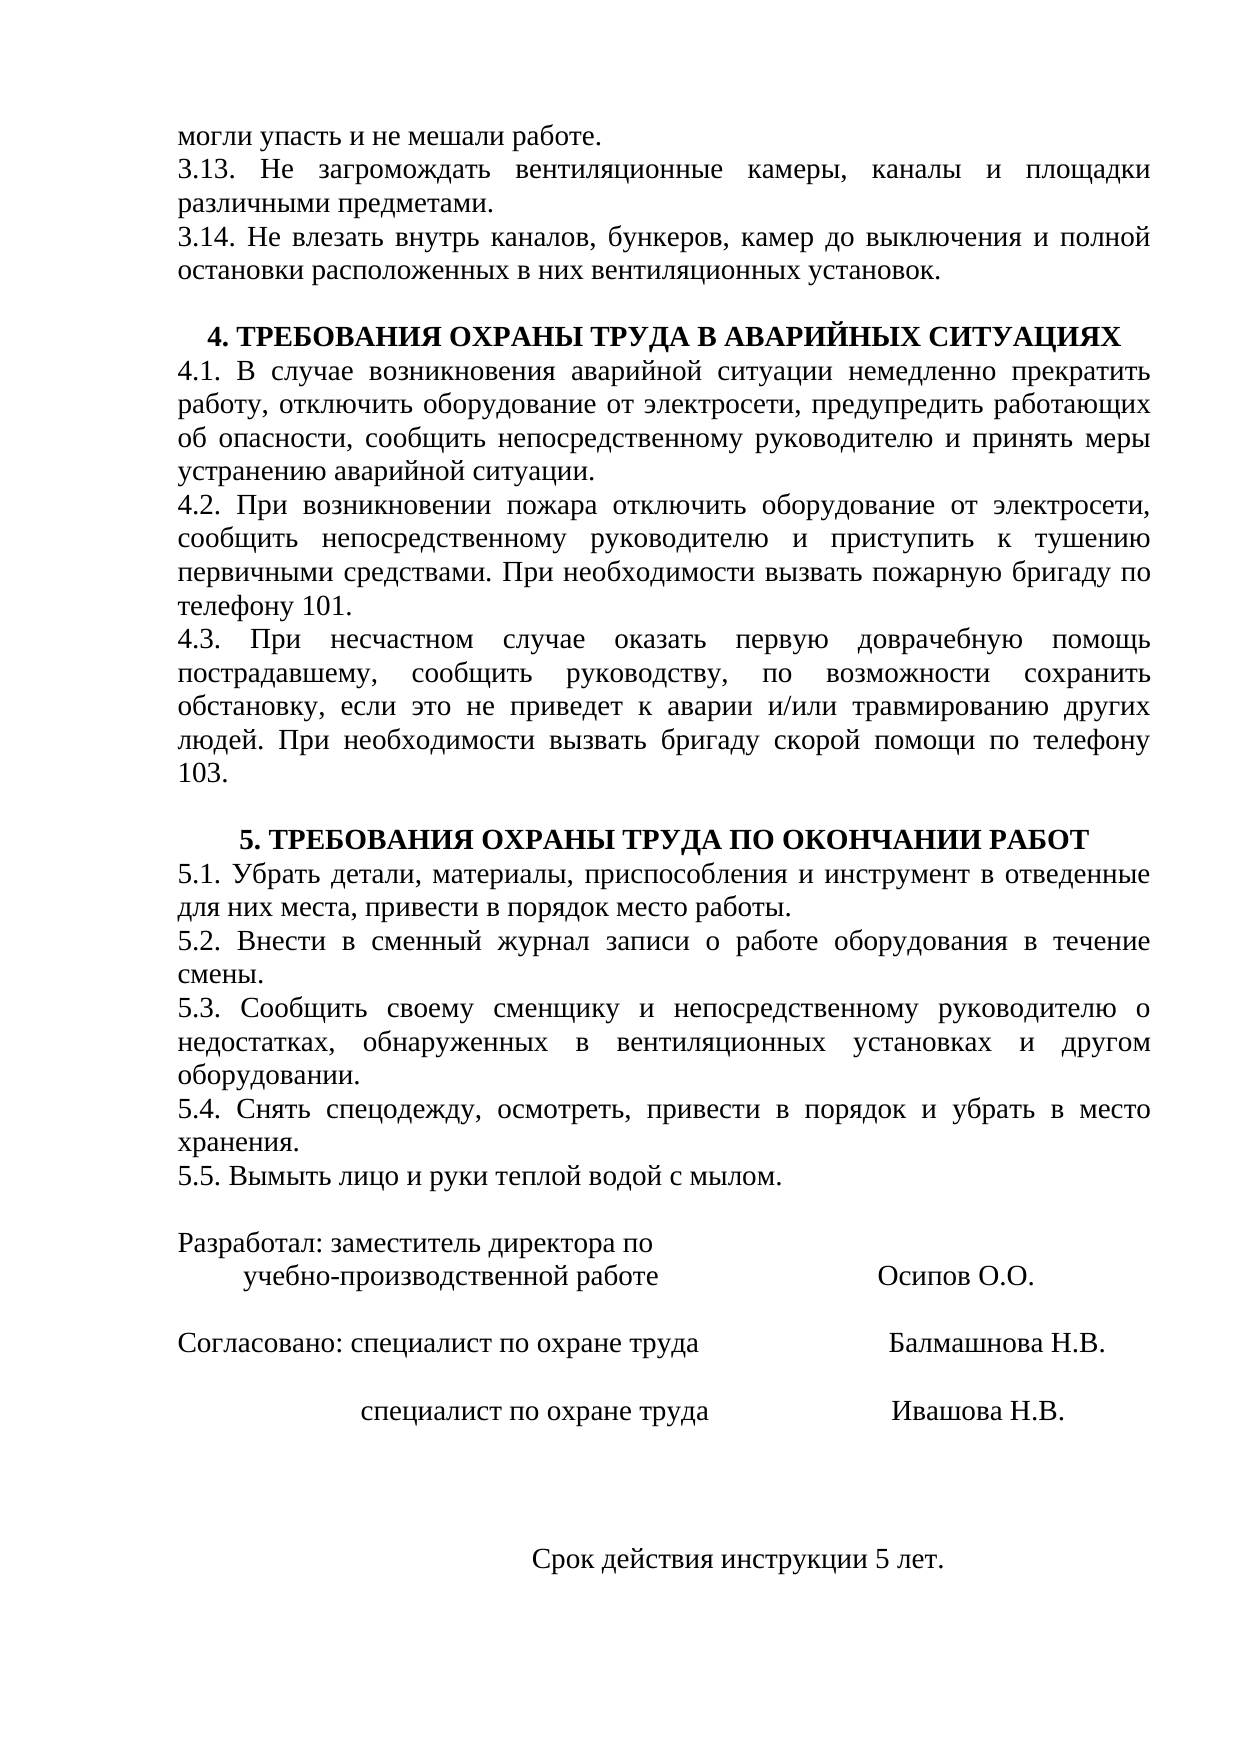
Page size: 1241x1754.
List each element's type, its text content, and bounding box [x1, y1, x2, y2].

text 4. ТРЕБОВАНИЯ ОХРАНЫ ТРУДА В АВАРИЙНЫХ СИТУАЦИЯХ [177, 319, 1152, 353]
text учебно-производственной работе Осипов О.О. [177, 1258, 1152, 1292]
text Разработал: заместитель директора по [177, 1225, 1152, 1258]
text 3.13. Не загромождать вентиляционные камеры, каналы и площадки различными предметами. [177, 152, 1152, 219]
text специалист по охране труда Ивашова Н.В. [177, 1393, 1152, 1426]
text могли упасть и не мешали работе. [177, 118, 1152, 152]
text 3.14. Не влезать внутрь каналов, бункеров, камер до выключения и полной остановки расположенных в них вентиляционных установок. [177, 219, 1152, 286]
text 5. ТРЕБОВАНИЯ ОХРАНЫ ТРУДА ПО ОКОНЧАНИИ РАБОТ [177, 822, 1152, 856]
text Согласовано: специалист по охране труда Балмашнова Н.В. [177, 1326, 1152, 1359]
text Срок действия инструкции 5 лет. [177, 1541, 1152, 1575]
text 4.3. При несчастном случае оказать первую доврачебную помощь пострадавшему, сообщить руководству, по возможности сохранить обстановку, если это не приведет к аварии и/или травмированию других людей. При необходимости вызвать бригаду скорой помощи по телефону 103. [177, 621, 1152, 789]
text 4.1. В случае возникновения аварийной ситуации немедленно прекратить работу, отключить оборудование от электросети, предупредить работающих об опасности, сообщить непосредственному руководителю и принять меры устранению аварийной ситуации. [177, 353, 1152, 487]
text 5.1. Убрать детали, материалы, приспособления и инструмент в отведенные для них места, привести в порядок место работы. [177, 856, 1152, 923]
text 4.2. При возникновении пожара отключить оборудование от электросети, сообщить непосредственному руководителю и приступить к тушению первичными средствами. При необходимости вызвать пожарную бригаду по телефону 101. [177, 487, 1152, 621]
text 5.2. Внести в сменный журнал записи о работе оборудования в течение смены. 5.3. Сообщить своему сменщику и непосредственному руководителю о недостатках, обнаруженных в вентиляционных установках и другом оборудовании. 5.4. Снять спецодежду, осмотреть, привести в порядок и убрать в место хранения. 5.5. Вымыть лицо и руки теплой водой с мылом. [177, 923, 1152, 1191]
